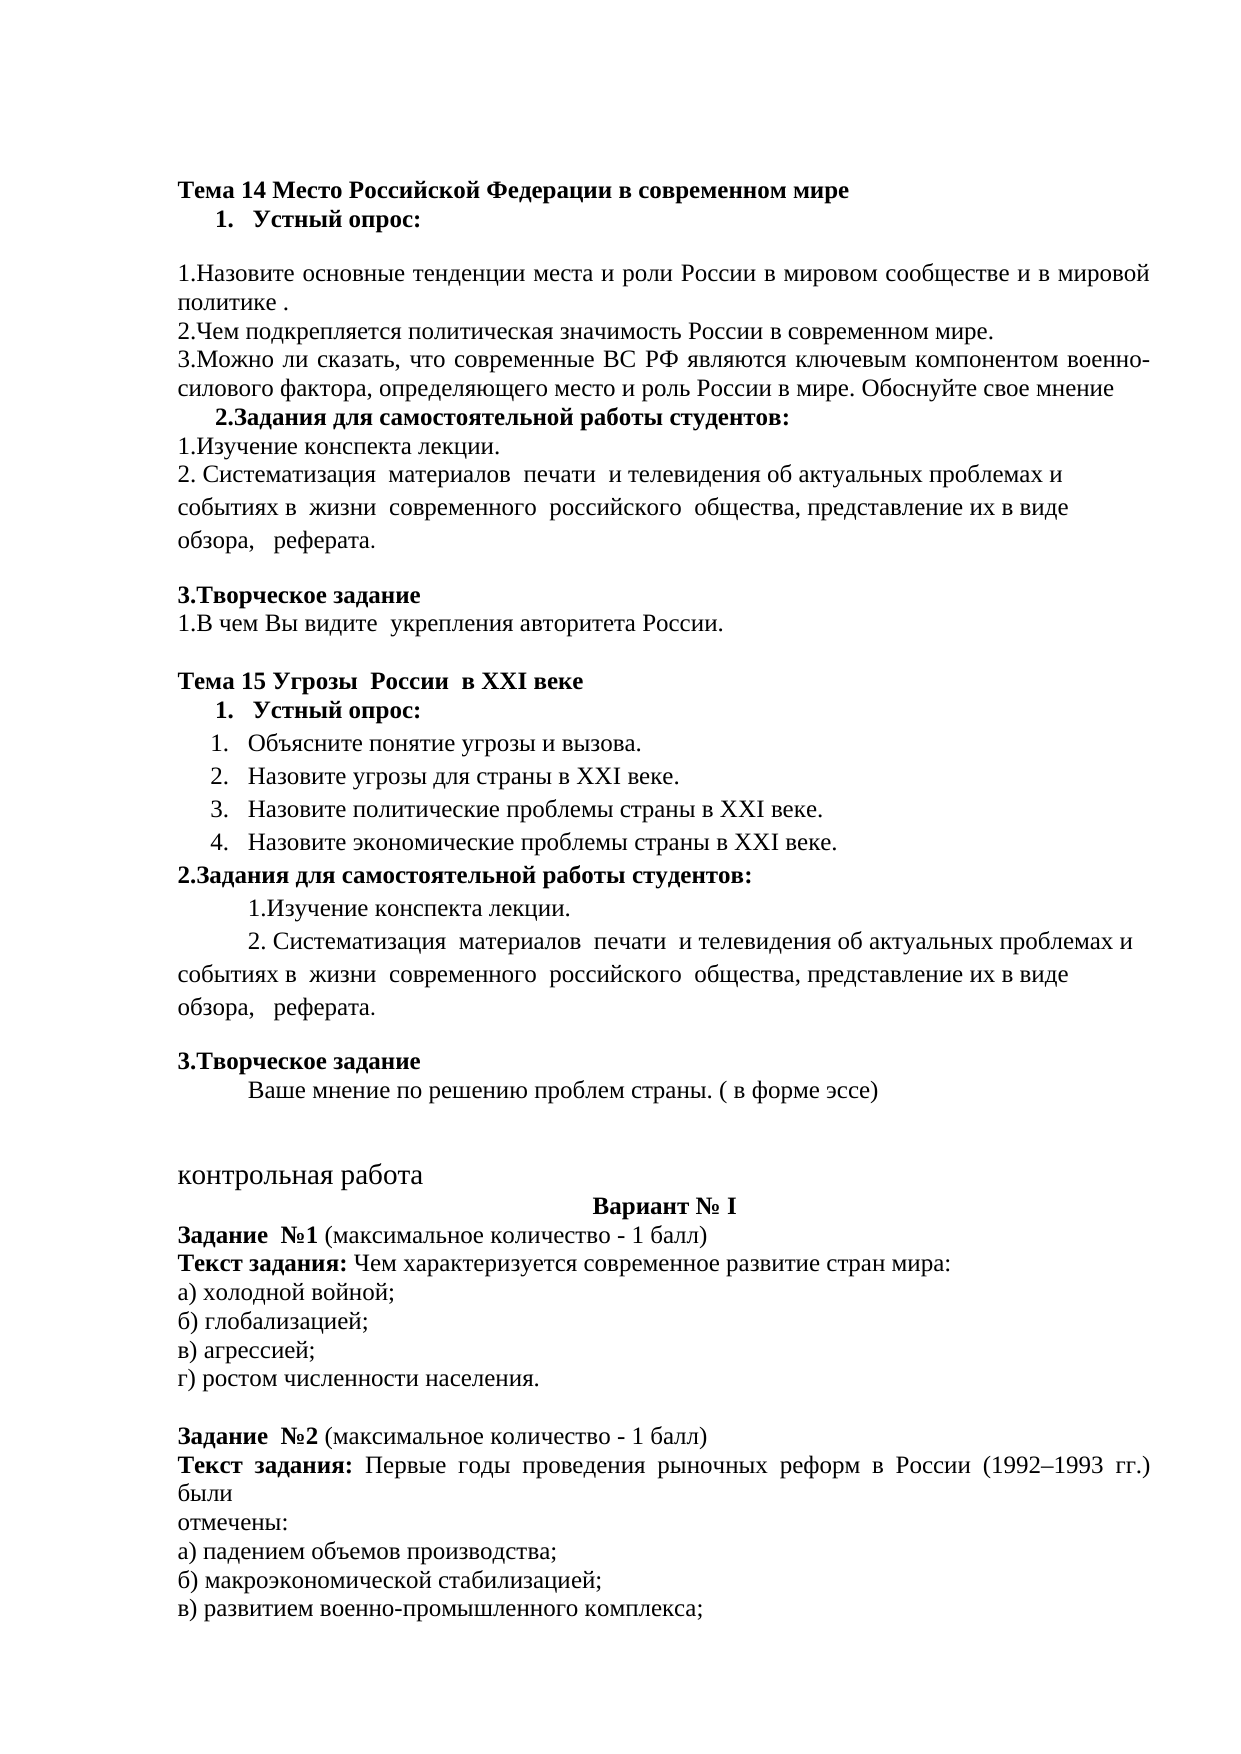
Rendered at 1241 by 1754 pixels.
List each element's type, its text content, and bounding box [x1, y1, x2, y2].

text 3.Можно ли сказать, что современные ВС РФ являются ключевым компонентом военно-силового фактора, определяющего место и роль России в мире. Обоснуйте свое мнение [177, 344, 1152, 402]
text Текст задания: Первые годы проведения рыночных реформ в России (1992–1993 гг.) были [177, 1450, 1152, 1507]
list 2. Систематизация материалов печати и телевидения об актуальных проблемах и событиях в жизни современного российского общества, представление их в виде обзора, реферата. [177, 926, 1152, 1021]
text Вариант № I [177, 1191, 1152, 1220]
text 3.Творческое задание [177, 1046, 1152, 1075]
text Тема 14 Место Российской Федерации в современном мире [177, 176, 1152, 204]
text а) падением объемов производства; [177, 1536, 1152, 1565]
list Назовите политические проблемы страны в ХХI веке. [210, 794, 1152, 822]
list 2. Систематизация материалов печати и телевидения об актуальных проблемах и событиях в жизни современного российского общества, представление их в виде обзора, реферата. [177, 459, 1152, 554]
text 1.В чем Вы видите укрепления авторитета России. [177, 608, 1152, 637]
text Задание №2 (максимальное количество - 1 балл) [177, 1421, 1152, 1450]
text в) развитием военно-промышленного комплекса; [177, 1593, 1152, 1622]
text Текст задания: Чем характеризуется современное развитие стран мира: [177, 1248, 1152, 1277]
list 2.Задания для самостоятельной работы студентов: [177, 860, 1152, 888]
list Ваше мнение по решению проблем страны. ( в форме эссе) [248, 1075, 1152, 1103]
list 1.Изучение конспекта лекции. [177, 893, 1152, 922]
text 1.Назовите основные тенденции места и роли России в мировом сообществе и в мировой политике . [177, 258, 1152, 316]
text 2.Задания для самостоятельной работы студентов: [215, 402, 1152, 431]
text в) агрессией; [177, 1335, 1152, 1363]
text б) глобализацией; [177, 1306, 1152, 1335]
text Тема 15 Угрозы России в ХХI веке [177, 666, 1152, 695]
text б) макроэкономической стабилизацией; [177, 1565, 1152, 1593]
text 2.Чем подкрепляется политическая значимость России в современном мире. [177, 316, 1152, 344]
text 1.Изучение конспекта лекции. [177, 431, 1152, 459]
list Назовите экономические проблемы страны в ХХI веке. [210, 827, 1152, 856]
text г) ростом численности населения. [177, 1363, 1152, 1392]
text а) холодной войной; [177, 1277, 1152, 1306]
list Назовите угрозы для страны в ХХI веке. [210, 761, 1152, 789]
list Устный опрос: [215, 204, 1152, 233]
text Задание №1 (максимальное количество - 1 балл) [177, 1220, 1152, 1248]
text отмечены: [177, 1507, 1152, 1536]
list Устный опрос: [215, 695, 1152, 723]
text 3.Творческое задание [177, 580, 1152, 608]
list Объясните понятие угрозы и вызова. [210, 728, 1152, 756]
text контрольная работа [177, 1157, 1152, 1191]
